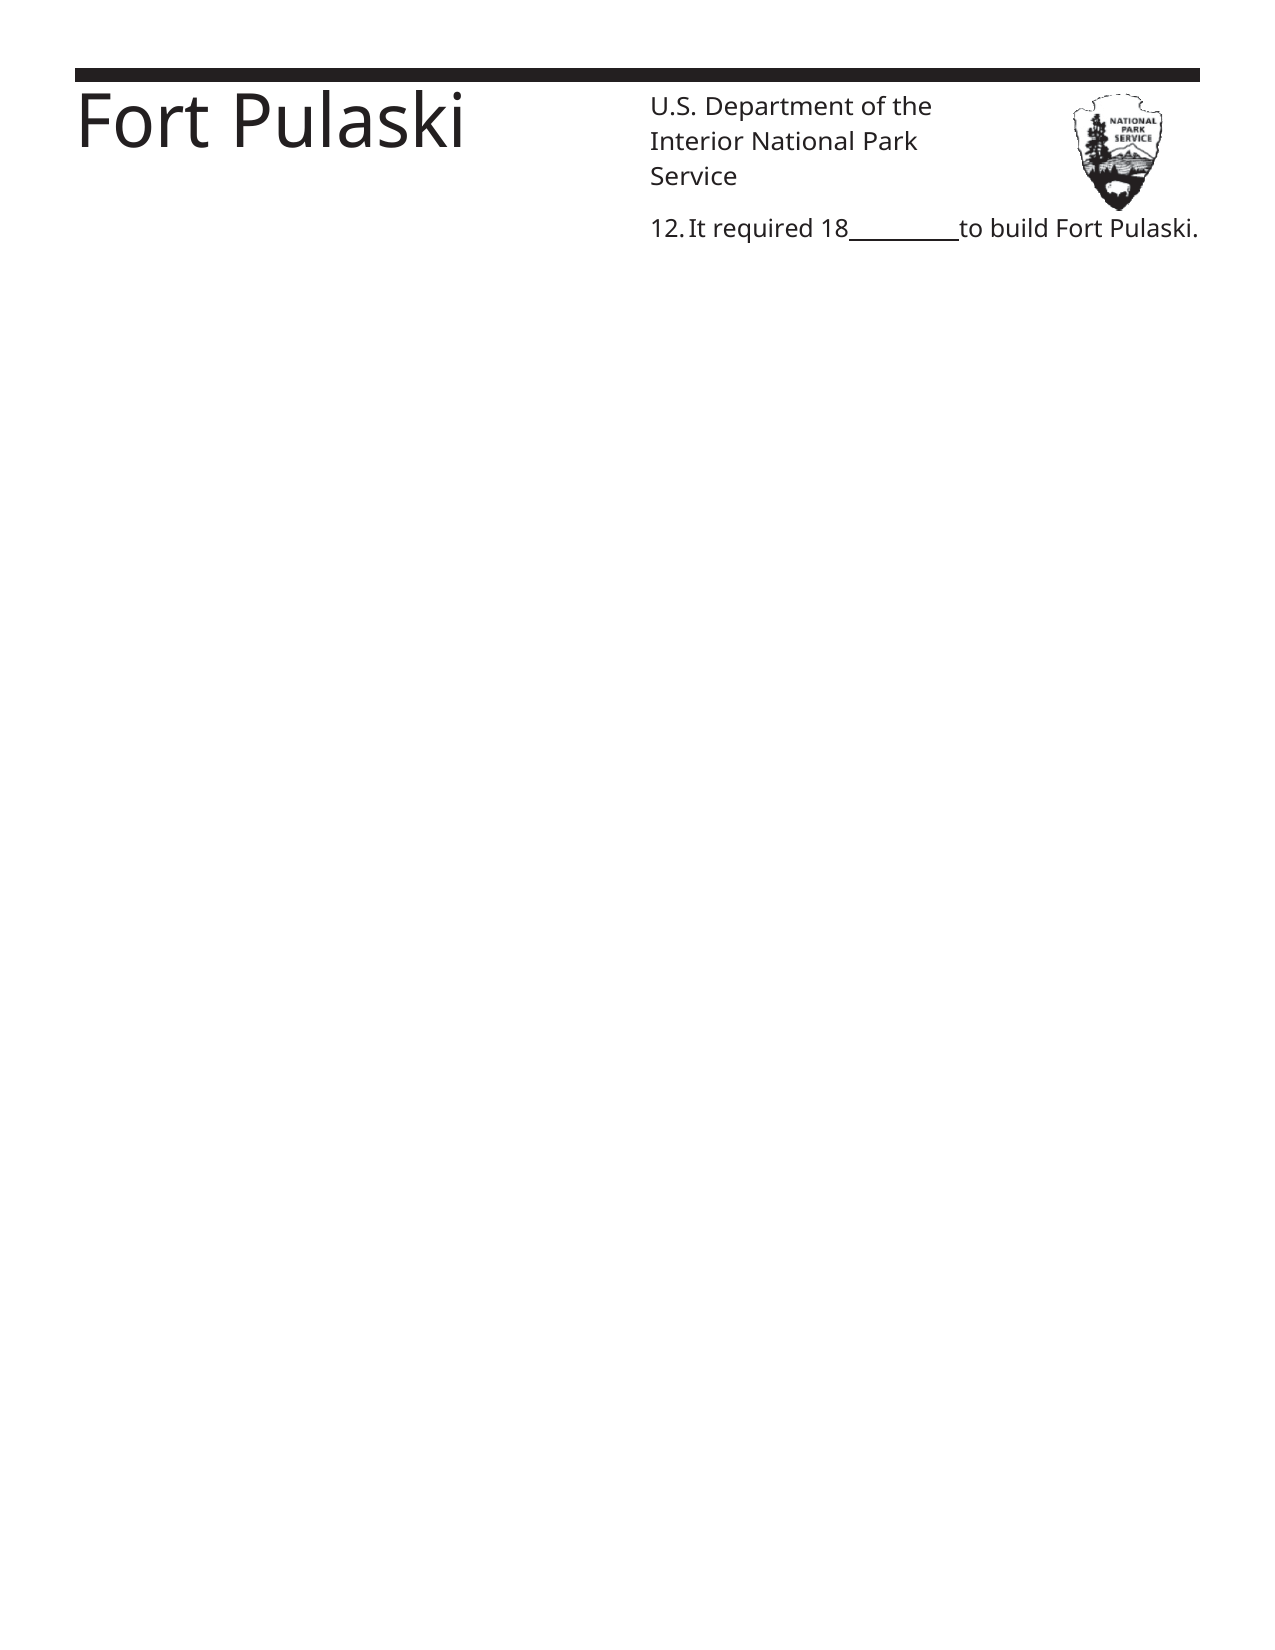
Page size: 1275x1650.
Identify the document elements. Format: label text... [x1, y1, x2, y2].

list It required 18 to build Fort Pulaski. [650, 210, 1212, 244]
picture [1071, 92, 1163, 210]
